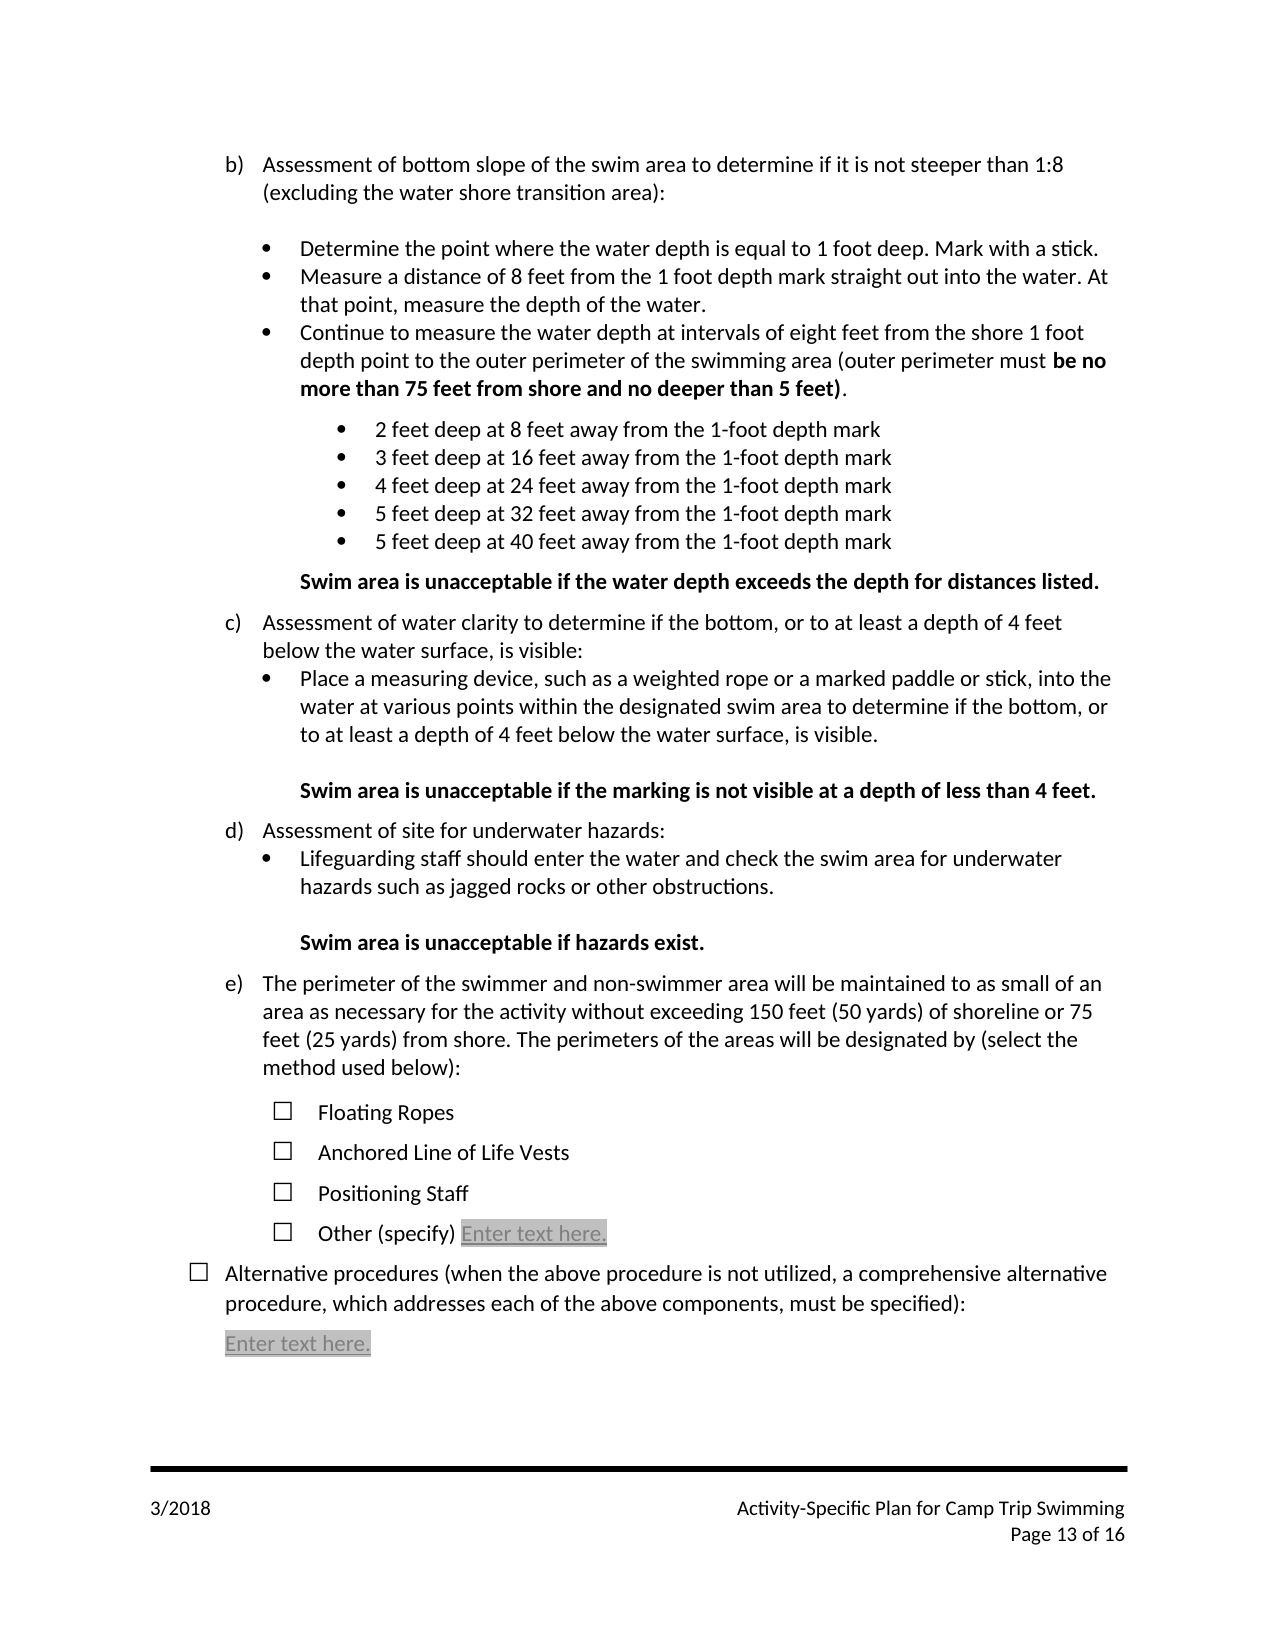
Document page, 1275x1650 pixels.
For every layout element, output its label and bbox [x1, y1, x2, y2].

picture [150, 1466, 1130, 1472]
